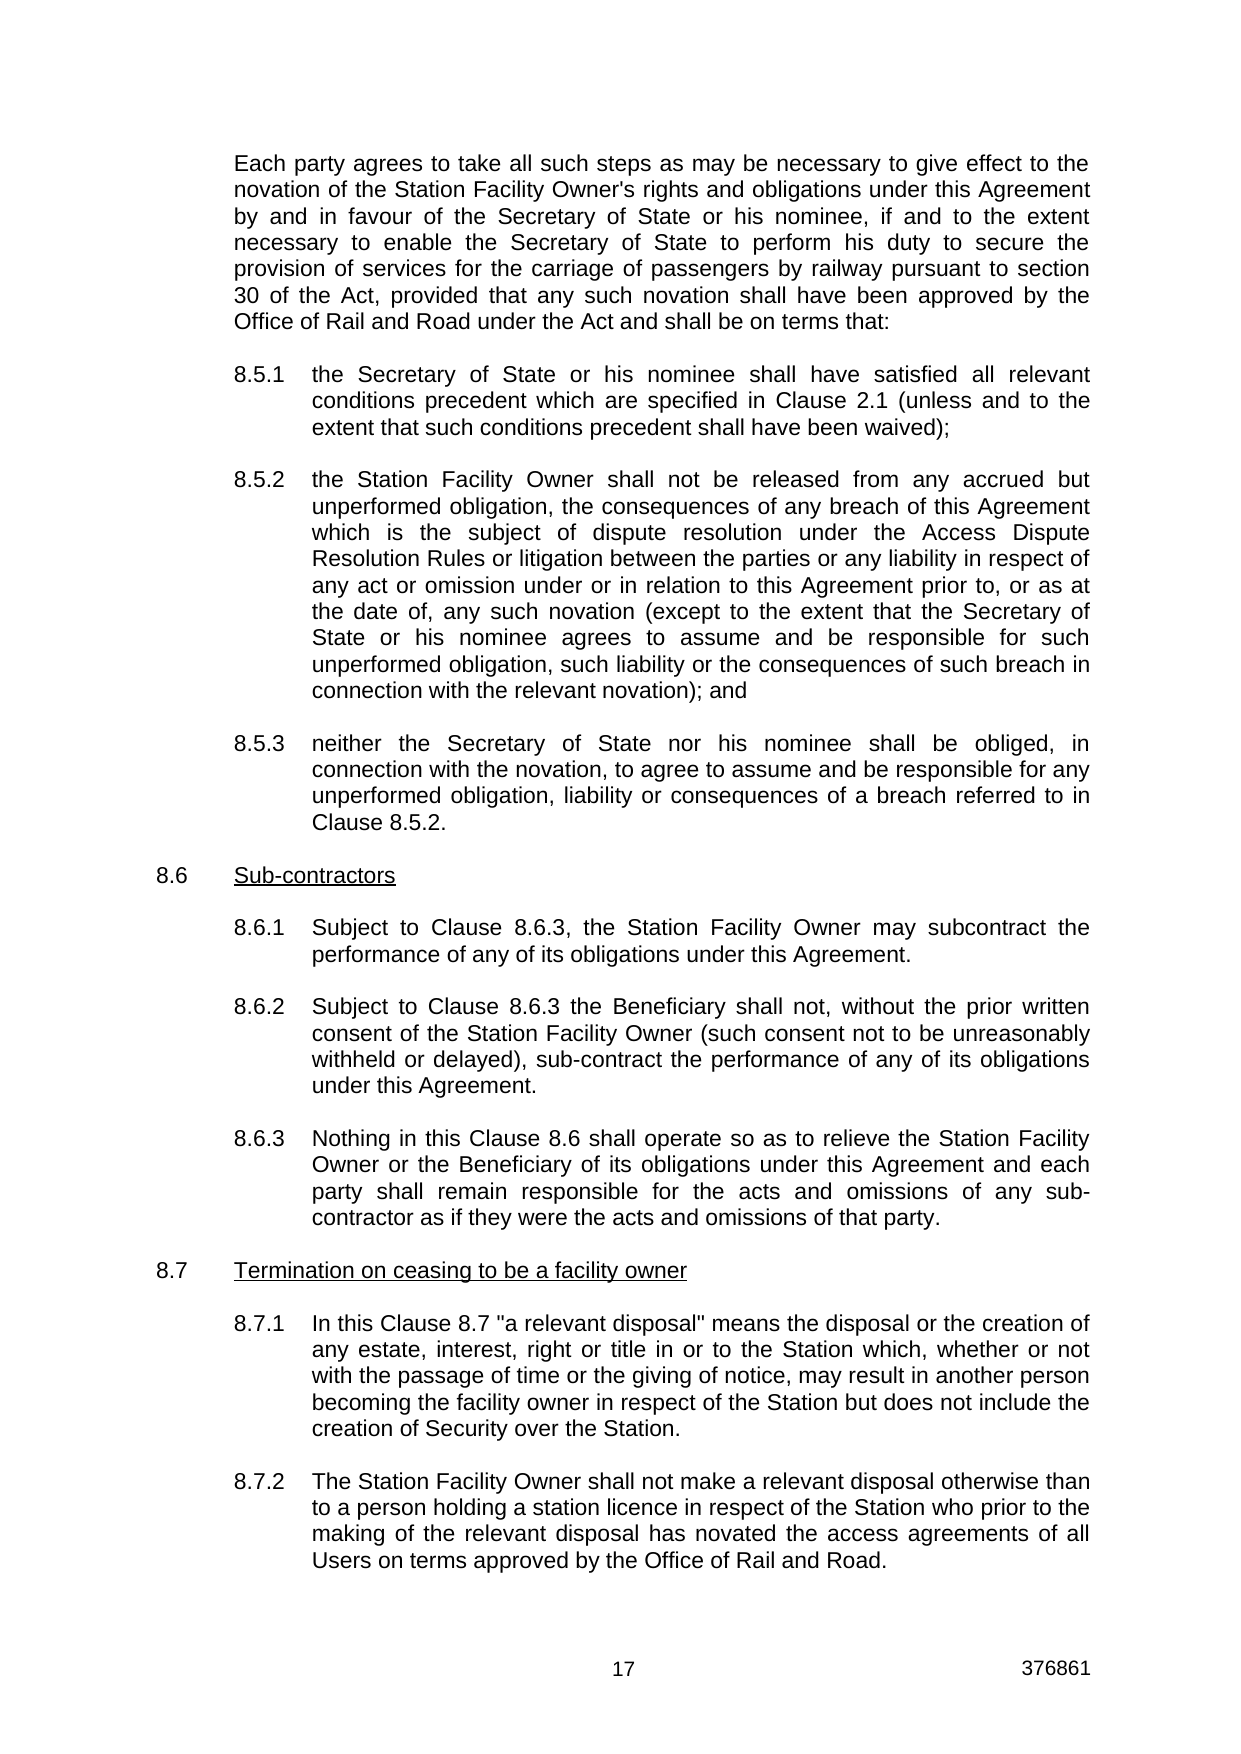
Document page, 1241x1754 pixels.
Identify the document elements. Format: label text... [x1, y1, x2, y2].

text 8.6.1 Subject to Clause 8.6.3, the Station Facility Owner may subcontract the performance of any of its obligations under this Agreement. [234, 914, 1091, 967]
text 8.6.3 Nothing in this Clause 8.6 shall operate so as to relieve the Station Facility Owner or the Beneficiary of its obligations under this Agreement and each party shall remain responsible for the acts and omissions of any sub-contractor as if they were the acts and omissions of that party. [234, 1125, 1091, 1231]
text 8.6.2 Subject to Clause 8.6.3 the Beneficiary shall not, without the prior written consent of the Station Facility Owner (such consent not to be unreasonably withheld or delayed), sub-contract the performance of any of its obligations under this Agreement. [234, 993, 1091, 1099]
text 8.7.2 The Station Facility Owner shall not make a relevant disposal otherwise than to a person holding a station licence in respect of the Station who prior to the making of the relevant disposal has novated the access agreements of all Users on terms approved by the Office of Rail and Road. [234, 1468, 1091, 1573]
text Each party agrees to take all such steps as may be necessary to give effect to the novation of the Station Facility Owner's rights and obligations under this Agreement by and in favour of the Secretary of State or his nominee, if and to the extent necessary to enable the Secretary of State to perform his duty to secure the provision of services for the carriage of passengers by railway pursuant to section 30 of the Act, provided that any such novation shall have been approved by the Office of Rail and Road under the Act and shall be on terms that: [234, 150, 1091, 334]
text 8.5.2 the Station Facility Owner shall not be released from any accrued but unperformed obligation, the consequences of any breach of this Agreement which is the subject of dispute resolution under the Access Dispute Resolution Rules or litigation between the parties or any liability in respect of any act or omission under or in relation to this Agreement prior to, or as at the date of, any such novation (except to the extent that the Secretary of State or his nominee agrees to assume and be responsible for such unperformed obligation, such liability or the consequences of such breach in connection with the relevant novation); and [234, 466, 1091, 703]
text 8.5.3 neither the Secretary of State nor his nominee shall be obliged, in connection with the novation, to agree to assume and be responsible for any unperformed obligation, liability or consequences of a breach referred to in Clause 8.5.2. [234, 730, 1091, 835]
text 8.7 Termination on ceasing to be a facility owner [156, 1257, 1091, 1283]
text 8.7.1 In this Clause 8.7 "a relevant disposal" means the disposal or the creation of any estate, interest, right or title in or to the Station which, whether or not with the passage of time or the giving of notice, may result in another person becoming the facility owner in respect of the Station but does not include the creation of Security over the Station. [234, 1309, 1091, 1441]
text 8.6 Sub-contractors [156, 862, 1091, 888]
text 8.5.1 the Secretary of State or his nominee shall have satisfied all relevant conditions precedent which are specified in Clause 2.1 (unless and to the extent that such conditions precedent shall have been waived); [234, 361, 1091, 440]
